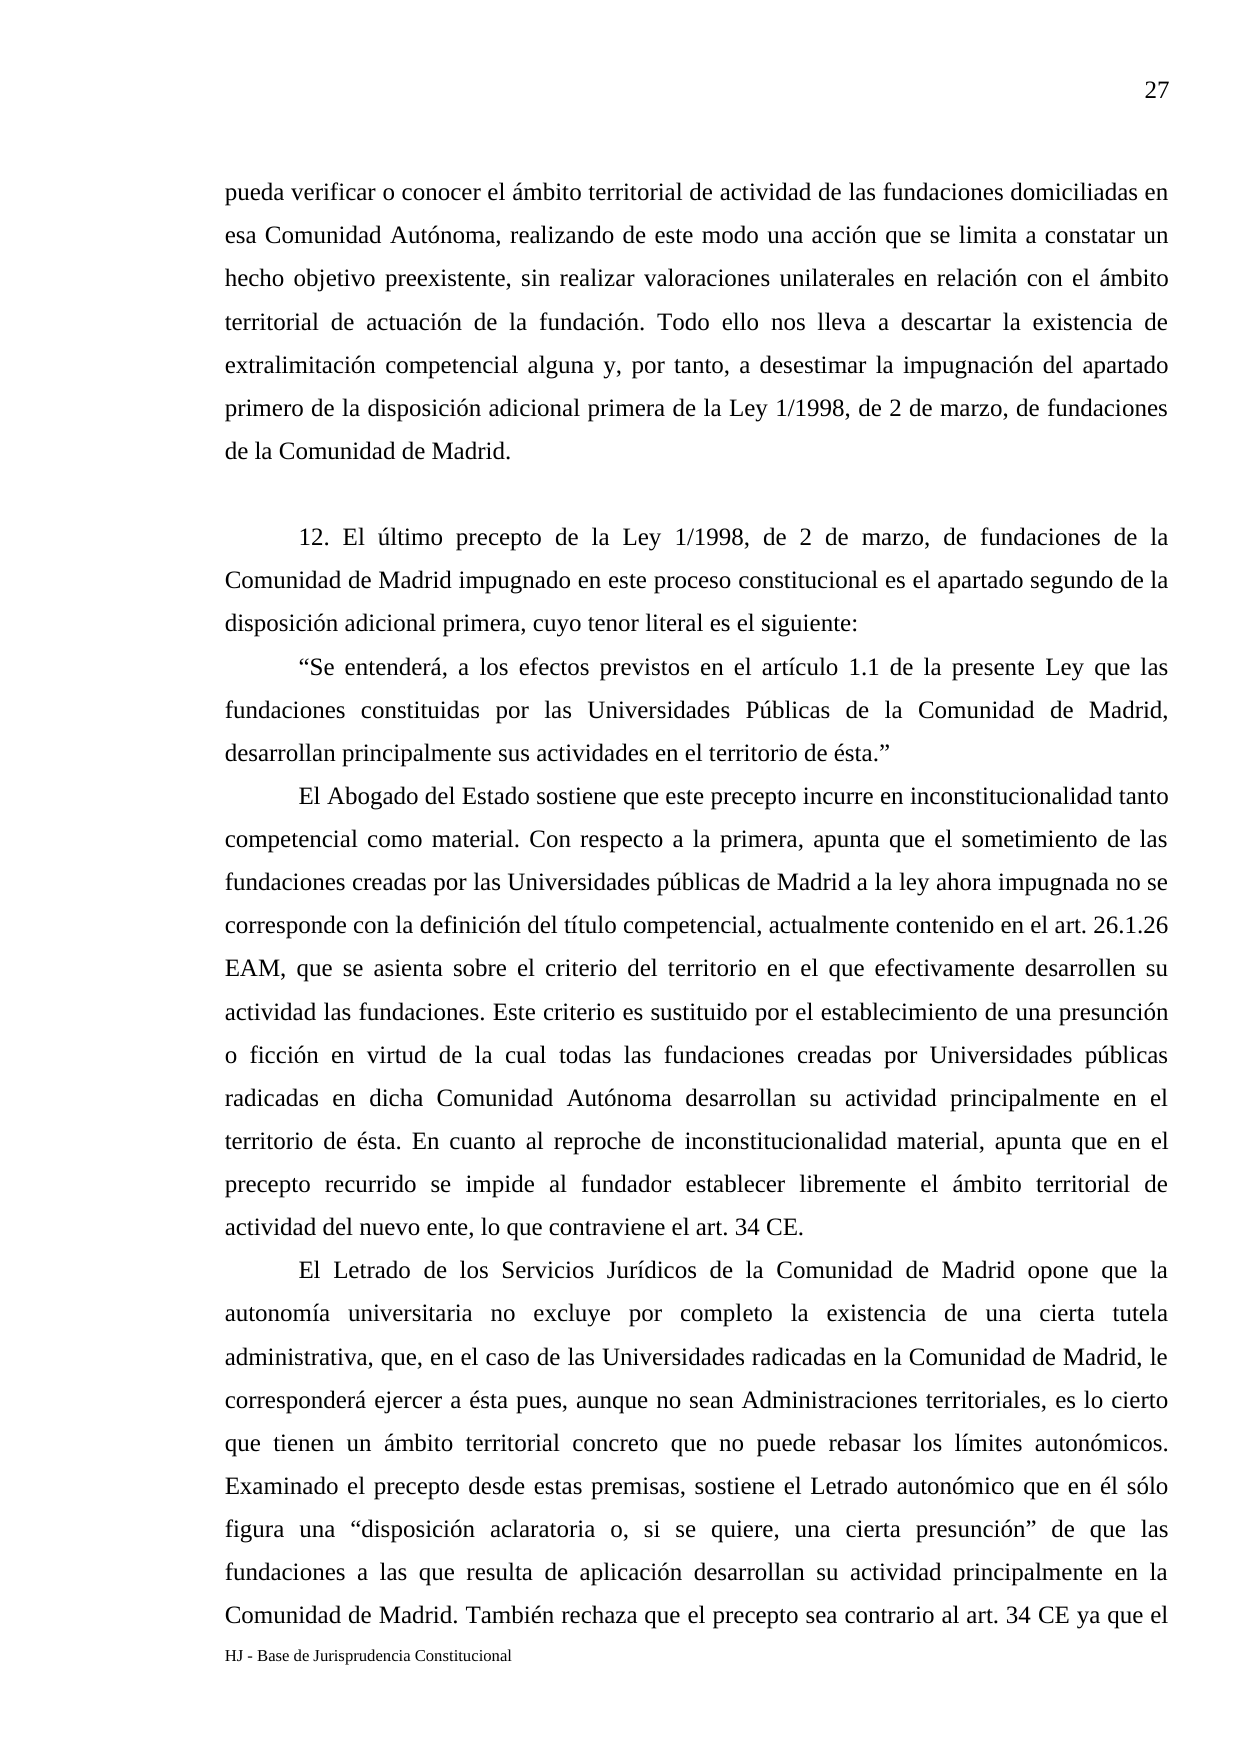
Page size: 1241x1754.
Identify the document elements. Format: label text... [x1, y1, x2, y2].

text 12. El último precepto de la Ley 1/1998, de 2 de marzo, de fundaciones de la Comunidad de Madrid impugnado en este proceso constitucional es el apartado segundo de la disposición adicional primera, cuyo tenor literal es el siguiente: [224, 522, 1169, 637]
text “Se entenderá, a los efectos previstos en el artículo 1.1 de la presente Ley que las fundaciones constituidas por las Universidades Públicas de la Comunidad de Madrid, desarrollan principalmente sus actividades en el territorio de ésta.” [224, 652, 1169, 767]
text El Abogado del Estado sostiene que este precepto incurre en inconstitucionalidad tanto competencial como material. Con respecto a la primera, apunta que el sometimiento de las fundaciones creadas por las Universidades públicas de Madrid a la ley ahora impugnada no se corresponde con la definición del título competencial, actualmente contenido en el art. 26.1.26 EAM, que se asienta sobre el criterio del territorio en el que efectivamente desarrollen su actividad las fundaciones. Este criterio es sustituido por el establecimiento de una presunción o ficción en virtud de la cual todas las fundaciones creadas por Universidades públicas radicadas en dicha Comunidad Autónoma desarrollan su actividad principalmente en el territorio de ésta. En cuanto al reproche de inconstitucionalidad material, apunta que en el precepto recurrido se impide al fundador establecer libremente el ámbito territorial de actividad del nuevo ente, lo que contraviene el art. 34 CE. [224, 781, 1169, 1241]
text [224, 1255, 1169, 1629]
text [224, 177, 1169, 465]
